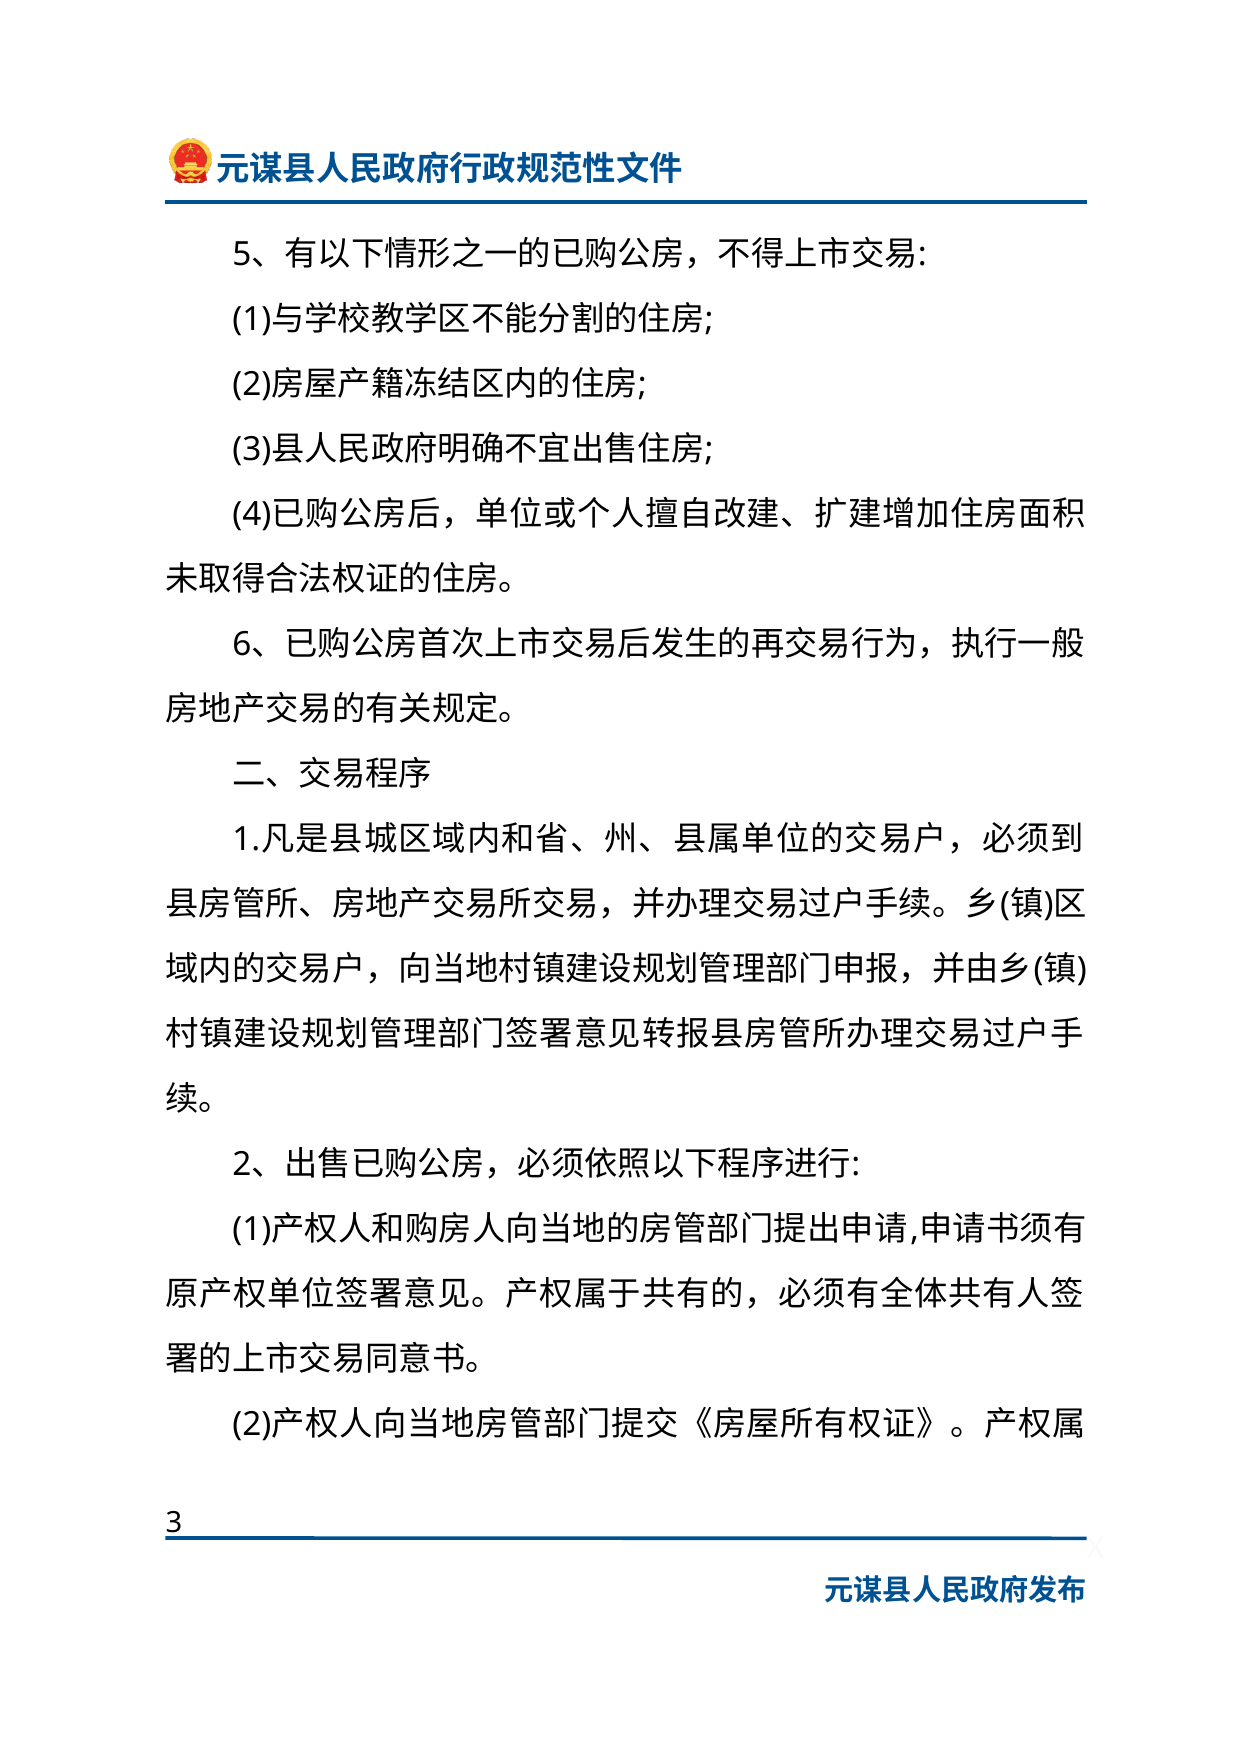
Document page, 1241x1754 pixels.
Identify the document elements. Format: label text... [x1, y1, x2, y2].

text 5、有以下情形之一的已购公房，不得上市交易: [165, 219, 1087, 284]
text 1.凡是县城区域内和省、州、县属单位的交易户，必须到县房管所、房地产交易所交易，并办理交易过户手续。乡(镇)区域内的交易户，向当地村镇建设规划管理部门申报，并由乡(镇)村镇建设规划管理部门签署意见转报县房管所办理交易过户手续。 [165, 804, 1087, 1129]
text 6、已购公房首次上市交易后发生的再交易行为，执行一般房地产交易的有关规定。 [165, 609, 1087, 739]
text 二、交易程序 [165, 739, 1087, 804]
picture [165, 136, 216, 187]
text (2)房屋产籍冻结区内的住房; [165, 349, 1087, 414]
text (3)县人民政府明确不宜出售住房; [165, 414, 1087, 479]
text 2、出售已购公房，必须依照以下程序进行: [165, 1129, 1087, 1194]
text (1)与学校教学区不能分割的住房; [165, 284, 1087, 349]
text (1)产权人和购房人向当地的房管部门提出申请,申请书须有原产权单位签署意见。产权属于共有的，必须有全体共有人签署的上市交易同意书。 [165, 1194, 1087, 1389]
text (2)产权人向当地房管部门提交《房屋所有权证》。产权属共有的同时提交《房屋共有权证》、购房付款原始凭证及房屋所有人、共有人的身份证明和职工个人住房档案、房改时购房审批表(二套)等有关材料。 [165, 1389, 1087, 1454]
text (4)已购公房后，单位或个人擅自改建、扩建增加住房面积未取得合法权证的住房。 [165, 479, 1087, 609]
